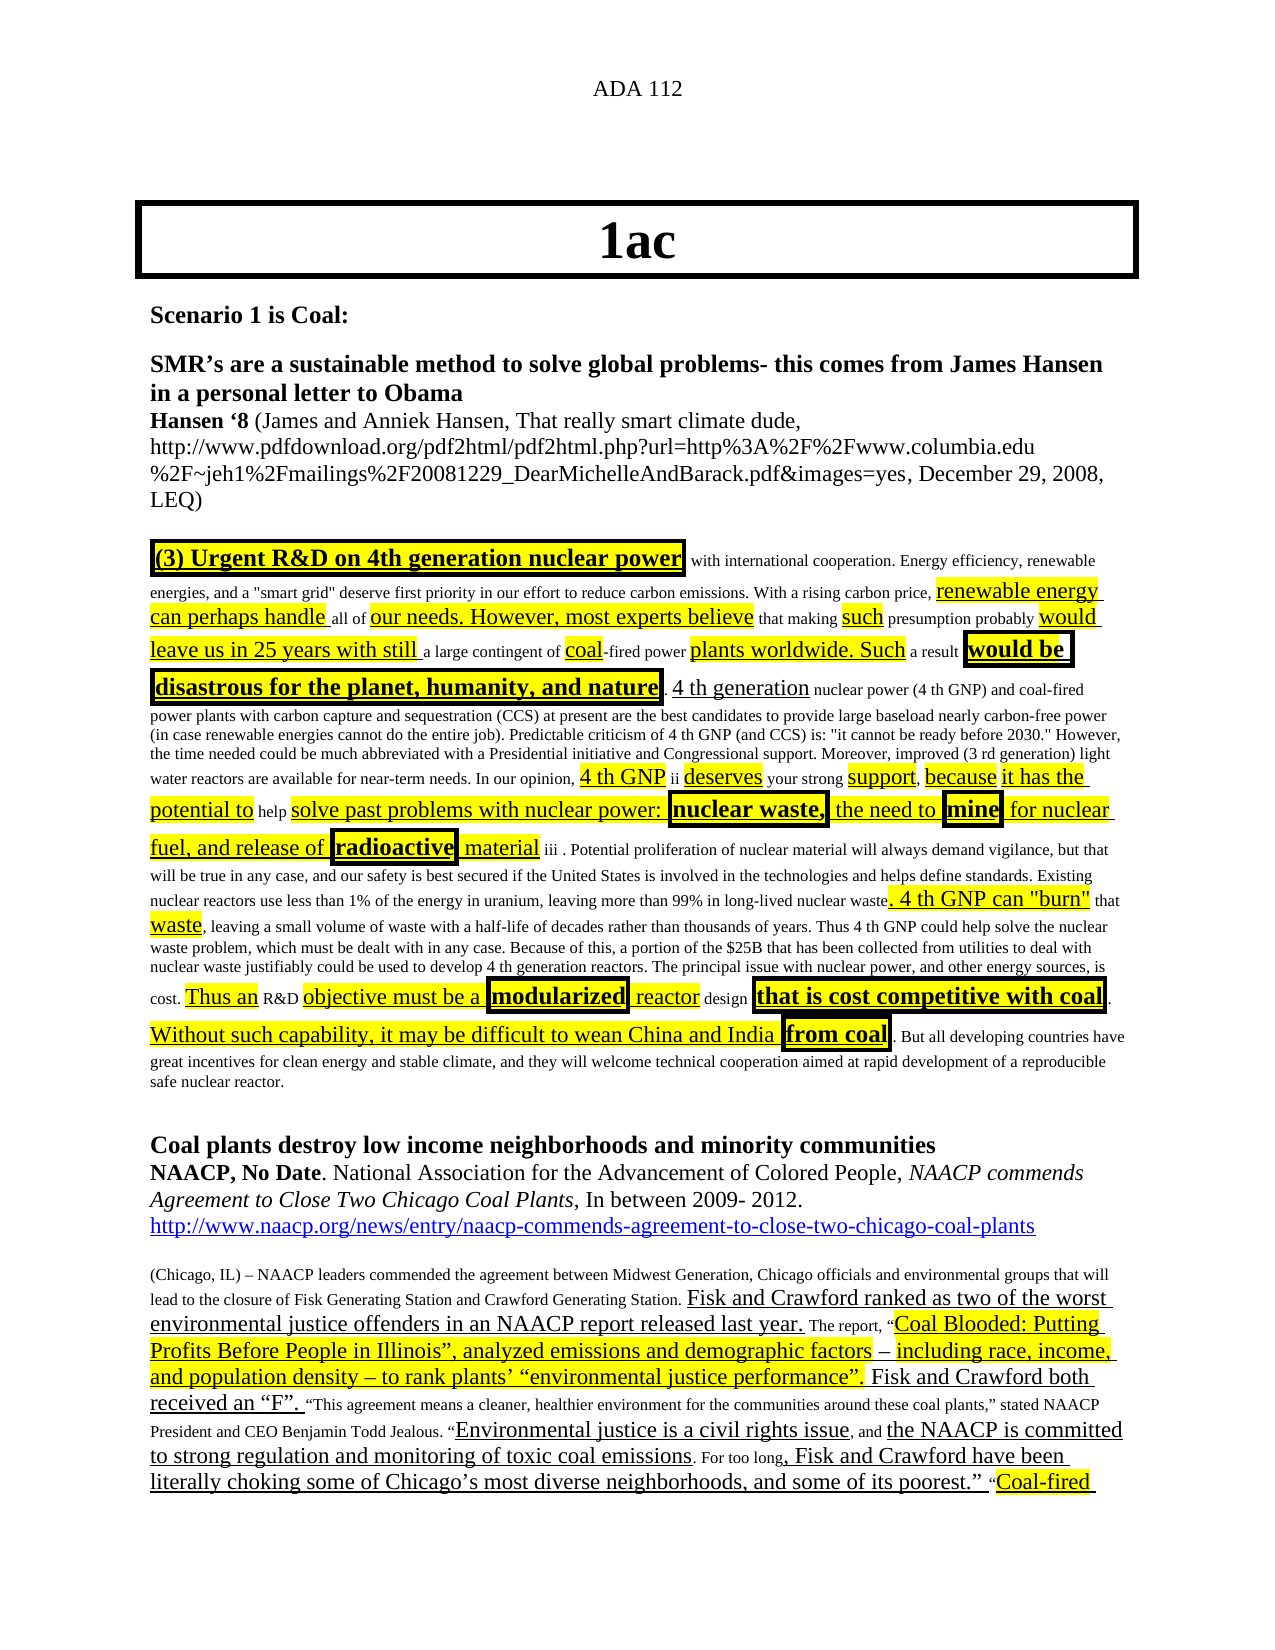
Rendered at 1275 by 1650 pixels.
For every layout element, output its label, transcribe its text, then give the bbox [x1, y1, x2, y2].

subtitle 1ac [142, 206, 1133, 273]
subtitle Scenario 1 is Coal: [150, 300, 1125, 328]
text (3) Urgent R&D on 4th generation nuclear power with international cooperation. Energy efficiency, renewable energies, and a "smart grid" deserve first priority in our effort to reduce carbon emissions. With a rising carbon price, renewable energy can perhaps handle all of our needs. However, most experts believe that making such presumption probably would leave us in 25 years with still a large contingent of coal-fired power plants worldwide. Such a result would be disastrous for the planet, humanity, and nature. 4 th generation nuclear power (4 th GNP) and coal-fired power plants with carbon capture and sequestration (CCS) at present are the best candidates to provide large baseload nearly carbon-free power (in case renewable energies cannot do the entire job). Predictable criticism of 4 th GNP (and CCS) is: "it cannot be ready before 2030." However, the time needed could be much abbreviated with a Presidential initiative and Congressional support. Moreover, improved (3 rd generation) light water reactors are available for near-term needs. In our opinion, 4 th GNP ii deserves your strong support, because it has the potential to help solve past problems with nuclear power: nuclear waste, the need to mine for nuclear fuel, and release of radioactive material iii . Potential proliferation of nuclear material will always demand vigilance, but that will be true in any case, and our safety is best secured if the United States is involved in the technologies and helps define standards. Existing nuclear reactors use less than 1% of the energy in uranium, leaving more than 99% in long-lived nuclear waste. 4 th GNP can "burn" that waste, leaving a small volume of waste with a half-life of decades rather than thousands of years. Thus 4 th GNP could help solve the nuclear waste problem, which must be dealt with in any case. Because of this, a portion of the $25B that has been collected from utilities to deal with nuclear waste justifiably could be used to develop 4 th generation reactors. The principal issue with nuclear power, and other energy sources, is cost. Thus an R&D objective must be a modularized reactor design that is cost competitive with coal. Without such capability, it may be difficult to wean China and India from coal. But all developing countries have great incentives for clean energy and stable climate, and they will welcome technical cooperation aimed at rapid development of a reproducible safe nuclear reactor. [150, 539, 1125, 1091]
text Hansen ‘8 (James and Anniek Hansen, That really smart climate dude, http://www.pdfdownload.org/pdf2html/pdf2html.php?url=http%3A%2F%2Fwww.columbia.edu%2F~jeh1%2Fmailings%2F20081229_DearMichelleAndBarack.pdf&images=yes, December 29, 2008, LEQ) [150, 407, 1125, 512]
text NAACP, No Date. National Association for the Advancement of Colored People, NAACP commends Agreement to Close Two Chicago Coal Plants, In between 2009- 2012. http://www.naacp.org/news/entry/naacp-commends-agreement-to-close-two-chicago-coal-plants [150, 1159, 1125, 1238]
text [150, 1265, 1125, 1495]
text Coal plants destroy low income neighborhoods and minority communities [150, 1131, 1125, 1159]
subtitle SMR’s are a sustainable method to solve global problems- this comes from James Hansen in a personal letter to Obama [150, 349, 1125, 407]
